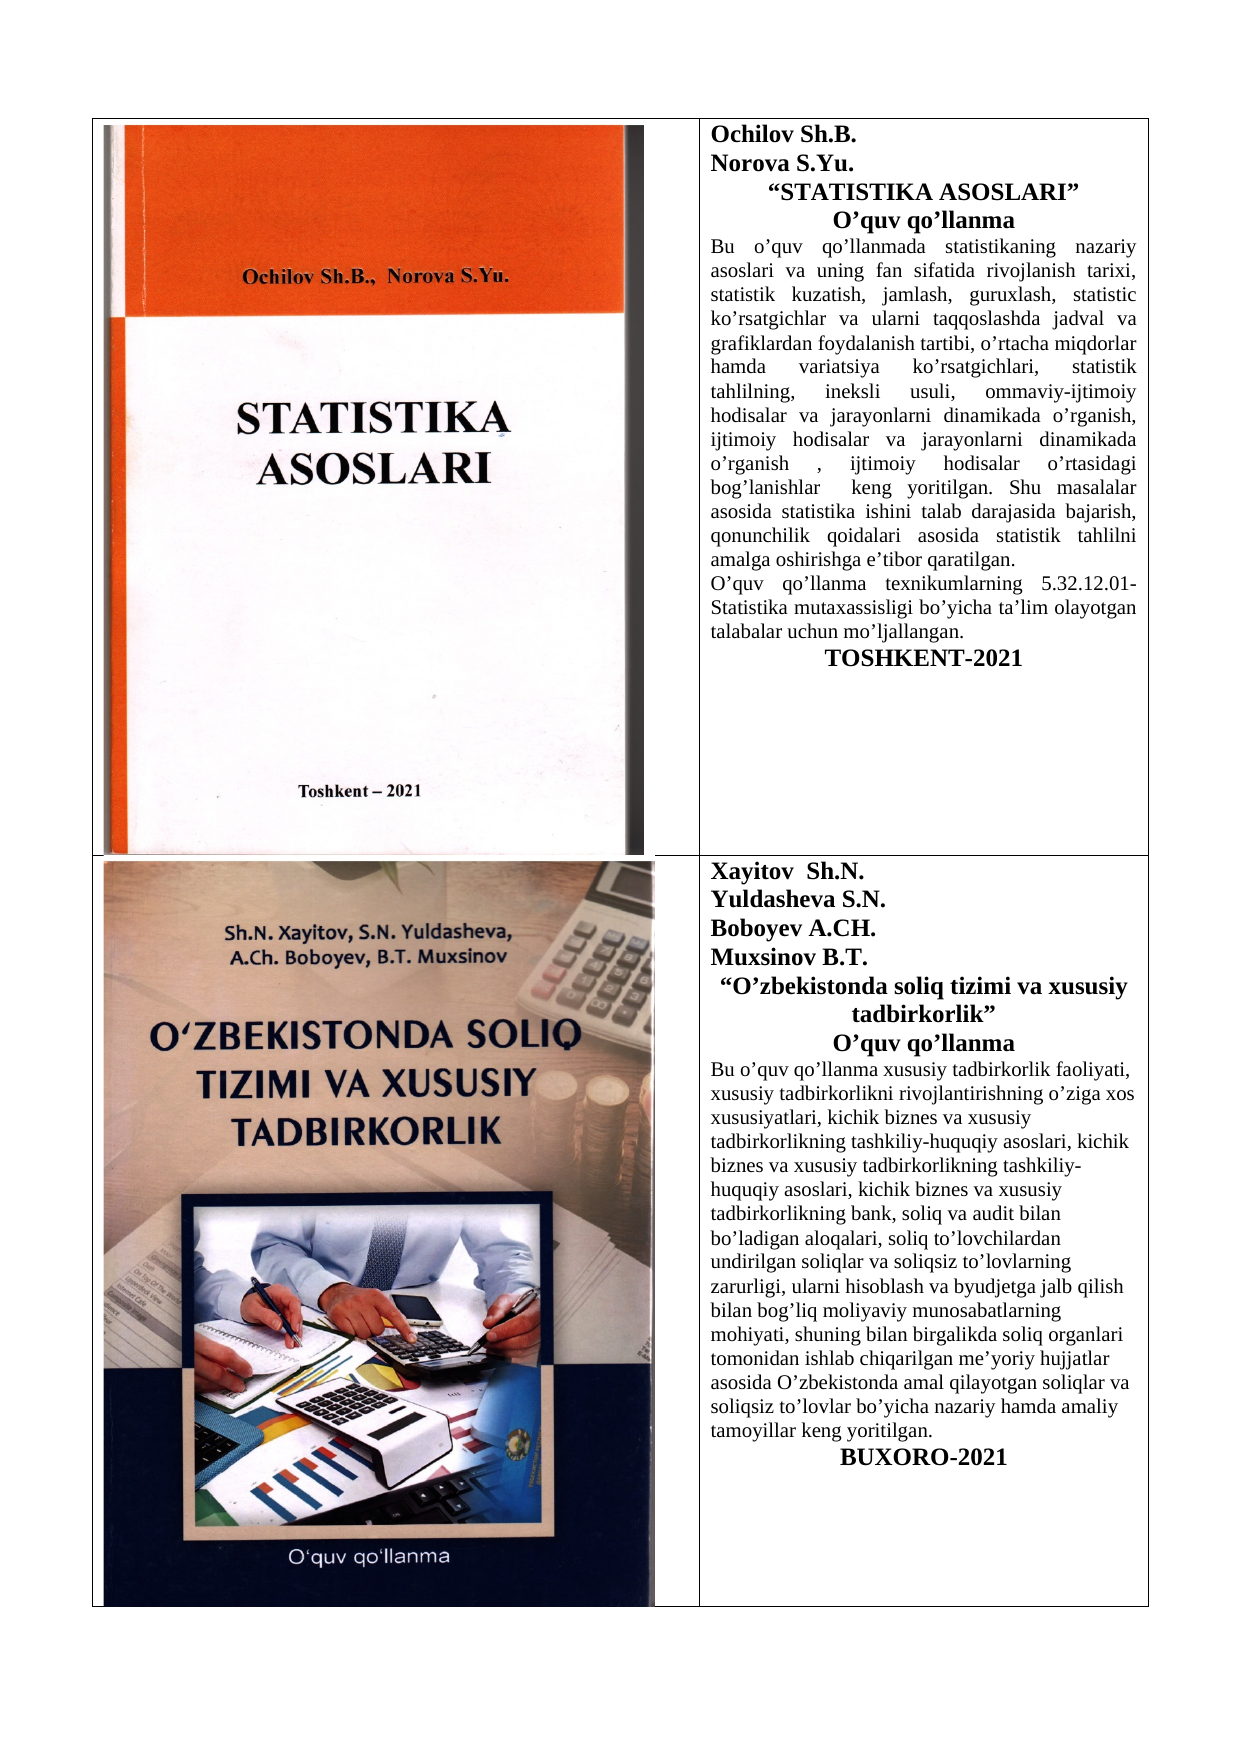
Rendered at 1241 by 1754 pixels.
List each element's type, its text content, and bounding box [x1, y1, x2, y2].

table_cell [93, 119, 103, 855]
table_cell [93, 856, 103, 1606]
picture [103, 119, 655, 1607]
table_cell Xayitov Sh.N. Yuldasheva S.N. Boboyev A.CH. Muxsinov B.T. “O’zbekistonda soliq tizimi va xususiy tadbirkorlik” O’quv qo’llanma Bu o’quv qo’llanma xususiy tadbirkorlik faoliyati, xususiy tadbirkorlikni rivojlantirishning o’ziga xos xususiyatlari, kichik biznes va xususiy tadbirkorlikning tashkiliy-huquqiy asoslari, kichik biznes va xususiy tadbirkorlikning tashkiliy-huquqiy asoslari, kichik biznes va xususiy tadbirkorlikning bank, soliq va audit bilan bo’ladigan aloqalari, soliq to’lovchilardan undirilgan soliqlar va soliqsiz to’lovlarning zarurligi, ularni hisoblash va byudjetga jalb qilish bilan bog’liq moliyaviy munosabatlarning mohiyati, shuning bilan birgalikda soliq organlari tomonidan ishlab chiqarilgan me’yoriy hujjatlar asosida O’zbekistonda amal qilayotgan soliqlar va soliqsiz to’lovlar bo’yicha nazariy hamda amaliy tamoyillar keng yoritilgan. BUXORO-2021 [700, 856, 1148, 1606]
table_cell [655, 856, 699, 1606]
table_cell [644, 119, 699, 855]
table_cell Ochilov Sh.B. Norova S.Yu. “STATISTIKA ASOSLARI” O’quv qo’llanma Bu o’quv qo’llanmada statistikaning nazariy asoslari va uning fan sifatida rivojlanish tarixi, statistik kuzatish, jamlash, guruxlash, statistic ko’rsatgichlar va ularni taqqoslashda jadval va grafiklardan foydalanish tartibi, o’rtacha miqdorlar hamda variatsiya ko’rsatgichlari, statistik tahlilning, ineksli usuli, ommaviy-ijtimoiy hodisalar va jarayonlarni dinamikada o’rganish, ijtimoiy hodisalar va jarayonlarni dinamikada o’rganish , ijtimoiy hodisalar o’rtasidagi bog’lanishlar keng yoritilgan. Shu masalalar asosida statistika ishini talab darajasida bajarish, qonunchilik qoidalari asosida statistik tahlilni amalga oshirishga e’tibor qaratilgan. O’quv qo’llanma texnikumlarning 5.32.12.01-Statistika mutaxassisligi bo’yicha ta’lim olayotgan talabalar uchun mo’ljallangan. TOSHKENT-2021 [700, 119, 1148, 855]
